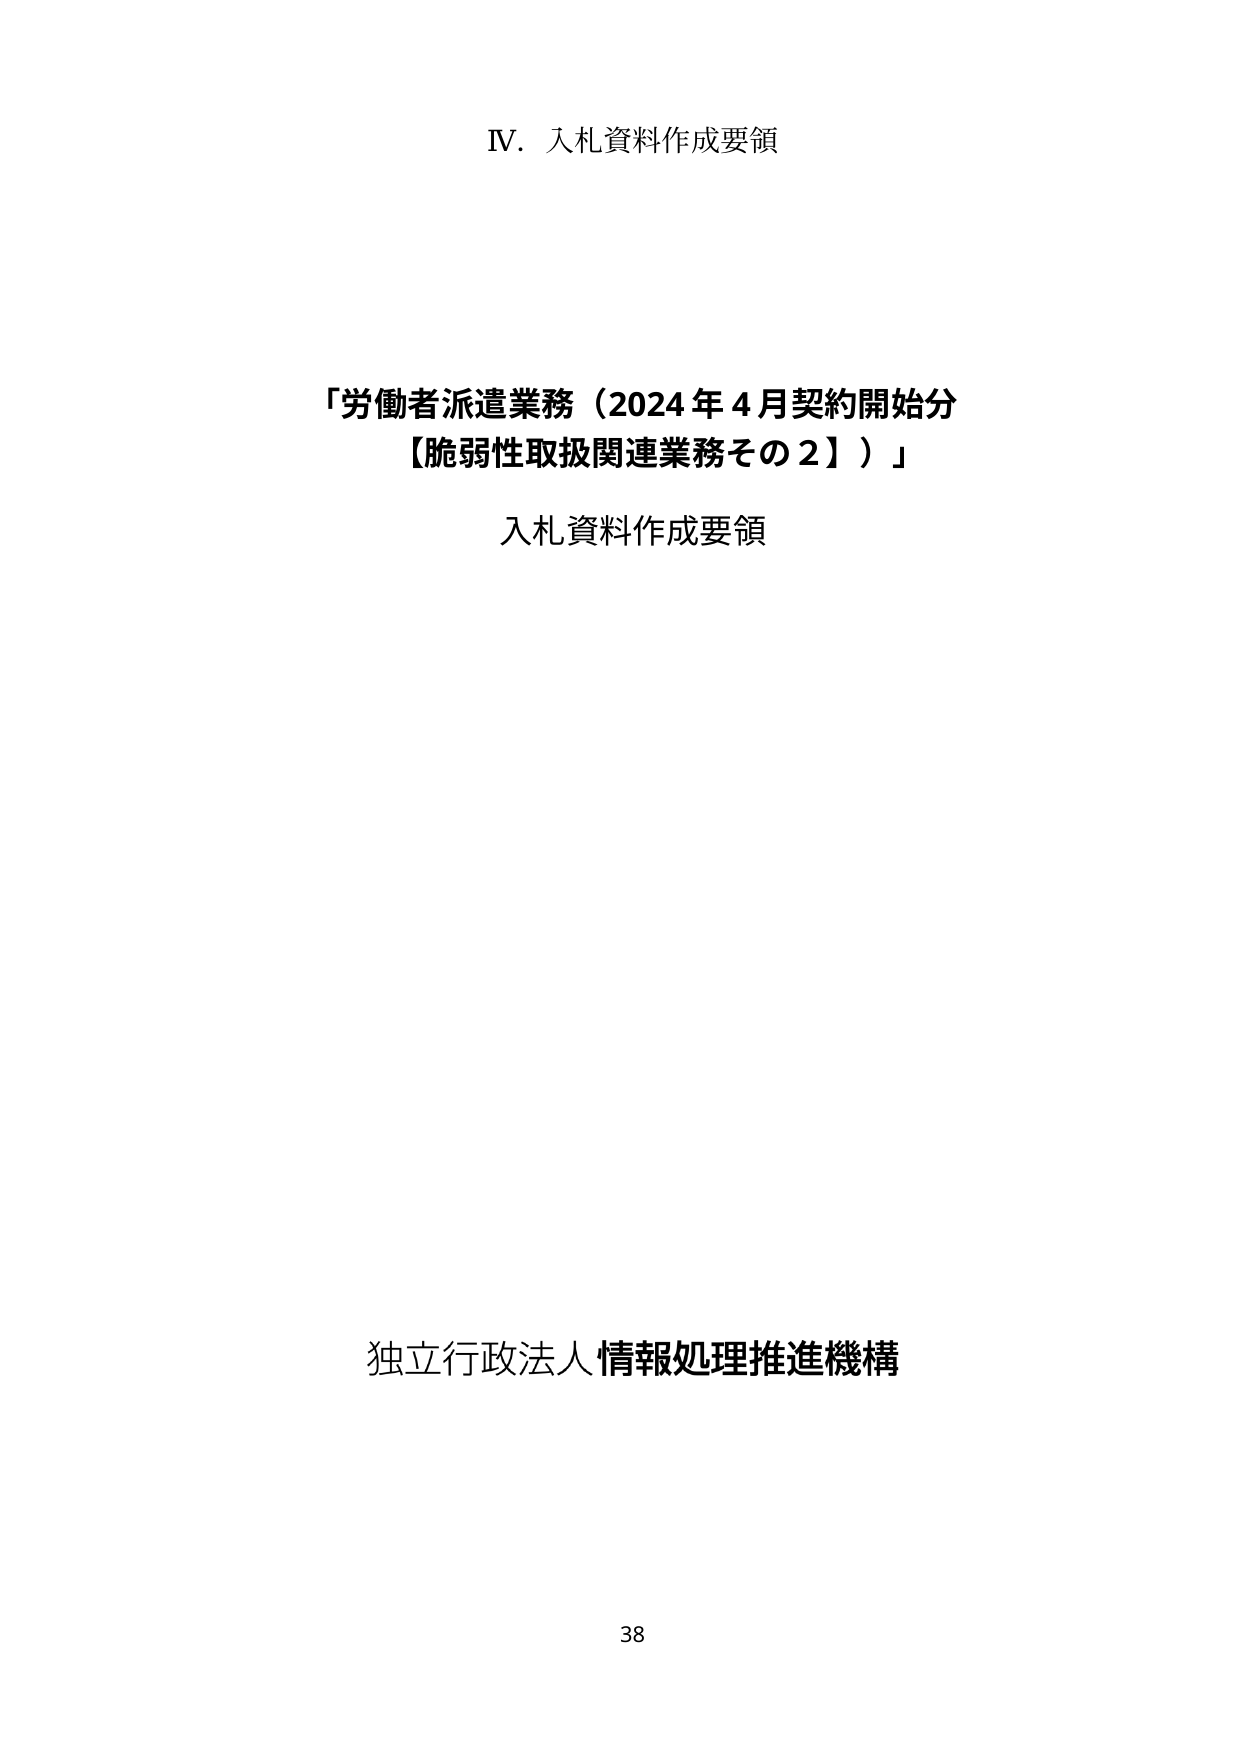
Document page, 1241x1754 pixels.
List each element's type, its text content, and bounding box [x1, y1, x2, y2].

text 【脆弱性取扱関連業務その２】）」 [112, 425, 1205, 475]
text 「労働者派遣業務（2024年4月契約開始分 [112, 383, 1153, 425]
text 入札資料作成要領 [112, 503, 1153, 553]
text Ⅳ．入札資料作成要領 [112, 118, 1153, 160]
picture [366, 1340, 899, 1376]
